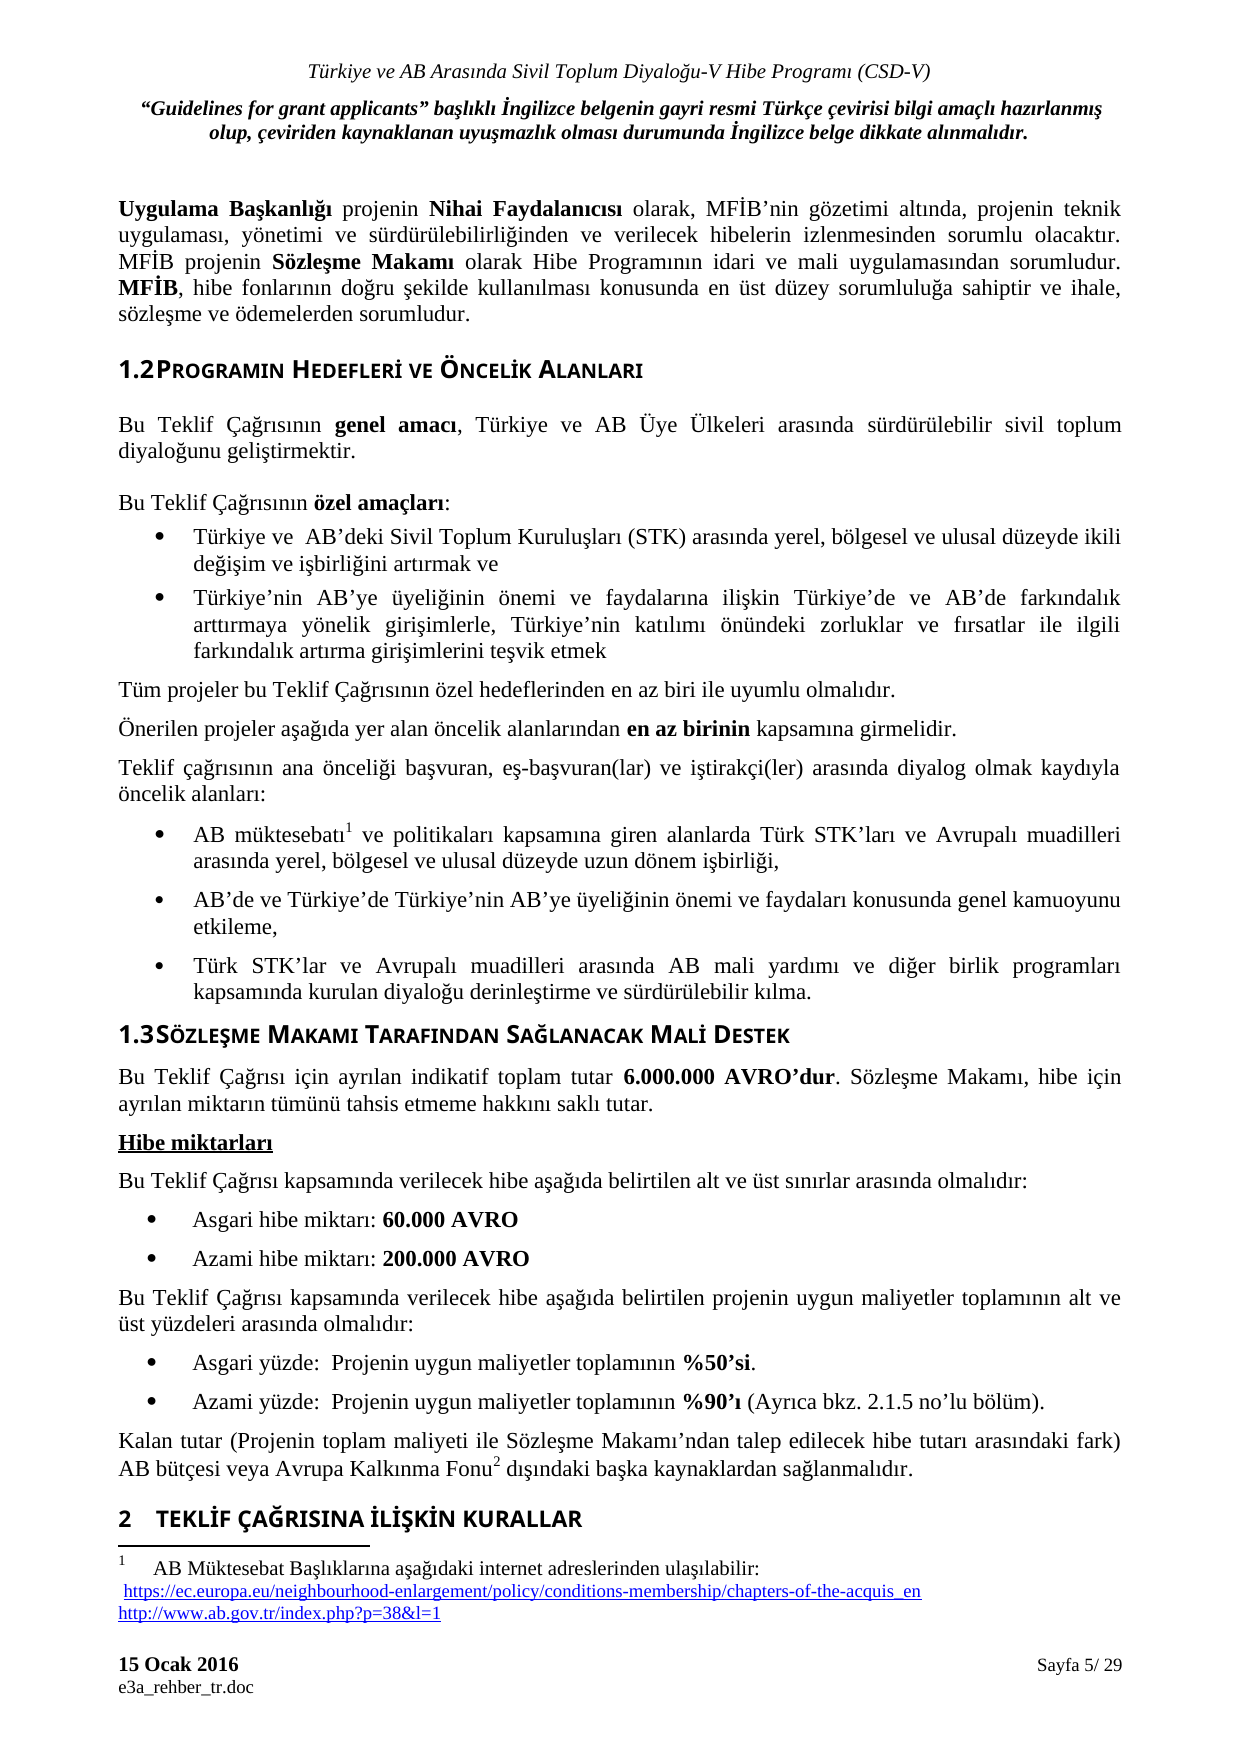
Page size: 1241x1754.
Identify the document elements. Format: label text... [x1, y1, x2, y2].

text Kalan tutar (Projenin toplam maliyeti ile Sözleşme Makamı’ndan talep edilecek hibe tutarı arasındaki fark) AB bütçesi veya Avrupa Kalkınma Fonu dışındaki başka kaynaklardan sağlanmalıdır. [118, 1427, 1122, 1482]
text Önerilen projeler aşağıda yer alan öncelik alanlarından en az birinin kapsamına girmelidir. [118, 715, 1122, 741]
list Azami yüzde: Projenin uygun maliyetler toplamının %90’ı (Ayrıca bkz. 2.1.5 no’lu bölüm). [148, 1388, 1122, 1414]
list Programın Hedefleri ve Öncelik Alanları [118, 352, 1122, 386]
text Bu Teklif Çağrısının genel amacı, Türkiye ve AB Üye Ülkeleri arasında sürdürülebilir sivil toplum diyaloğunu geliştirmektir. [118, 411, 1122, 464]
list Asgari yüzde: Projenin uygun maliyetler toplamının %50’si. [148, 1349, 1122, 1376]
text Bu Teklif Çağrısı için ayrılan indikatif toplam tutar 6.000.000 AVRO’dur. Sözleşme Makamı, hibe için ayrılan miktarın tümünü tahsis etmeme hakkını saklı tutar. [118, 1063, 1122, 1116]
list AB müktesebatı ve politikaları kapsamına giren alanlarda Türk STK’ları ve Avrupalı muadilleri arasında yerel, bölgesel ve ulusal düzeyde uzun dönem işbirliği, [156, 819, 1122, 874]
text Bu Teklif Çağrısı kapsamında verilecek hibe aşağıda belirtilen alt ve üst sınırlar arasında olmalıdır: [118, 1167, 1122, 1194]
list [118, 195, 1122, 327]
list AB’de ve Türkiye’de Türkiye’nin AB’ye üyeliğinin önemi ve faydaları konusunda genel kamuoyunu etkileme, [156, 886, 1122, 939]
list Asgari hibe miktarı: 60.000 AVRO [148, 1206, 1122, 1233]
text Bu Teklif Çağrısı kapsamında verilecek hibe aşağıda belirtilen projenin uygun maliyetler toplamının alt ve üst yüzdeleri arasında olmalıdır: [118, 1284, 1122, 1337]
list Türkiye ve AB’deki Sivil Toplum Kuruluşları (STK) arasında yerel, bölgesel ve ulusal düzeyde ikili değişim ve işbirliğini artırmak ve [156, 523, 1122, 576]
text TEKLİF ÇAĞRISINA İLİŞKİN KURALLAR [118, 1503, 1122, 1534]
text Hibe miktarları [118, 1129, 1122, 1155]
list Sözleşme Makamı Tarafından Sağlanacak Mali Destek [118, 1017, 1122, 1051]
list Azami hibe miktarı: 200.000 AVRO [148, 1245, 1122, 1272]
list Türkiye’nin AB’ye üyeliğinin önemi ve faydalarına ilişkin Türkiye’de ve AB’de farkındalık arttırmaya yönelik girişimlerle, Türkiye’nin katılımı önündeki zorluklar ve fırsatlar ile ilgili farkındalık artırma girişimlerini teşvik etmek [156, 584, 1122, 663]
text Bu Teklif Çağrısının özel amaçları: [118, 489, 1122, 515]
text Tüm projeler bu Teklif Çağrısının özel hedeflerinden en az biri ile uyumlu olmalıdır. [118, 676, 1122, 702]
text Teklif çağrısının ana önceliği başvuran, eş-başvuran(lar) ve iştirakçi(ler) arasında diyalog olmak kaydıyla öncelik alanları: [118, 754, 1122, 806]
list Türk STK’lar ve Avrupalı muadilleri arasında AB mali yardımı ve diğer birlik programları kapsamında kurulan diyaloğu derinleştirme ve sürdürülebilir kılma. [156, 952, 1122, 1004]
